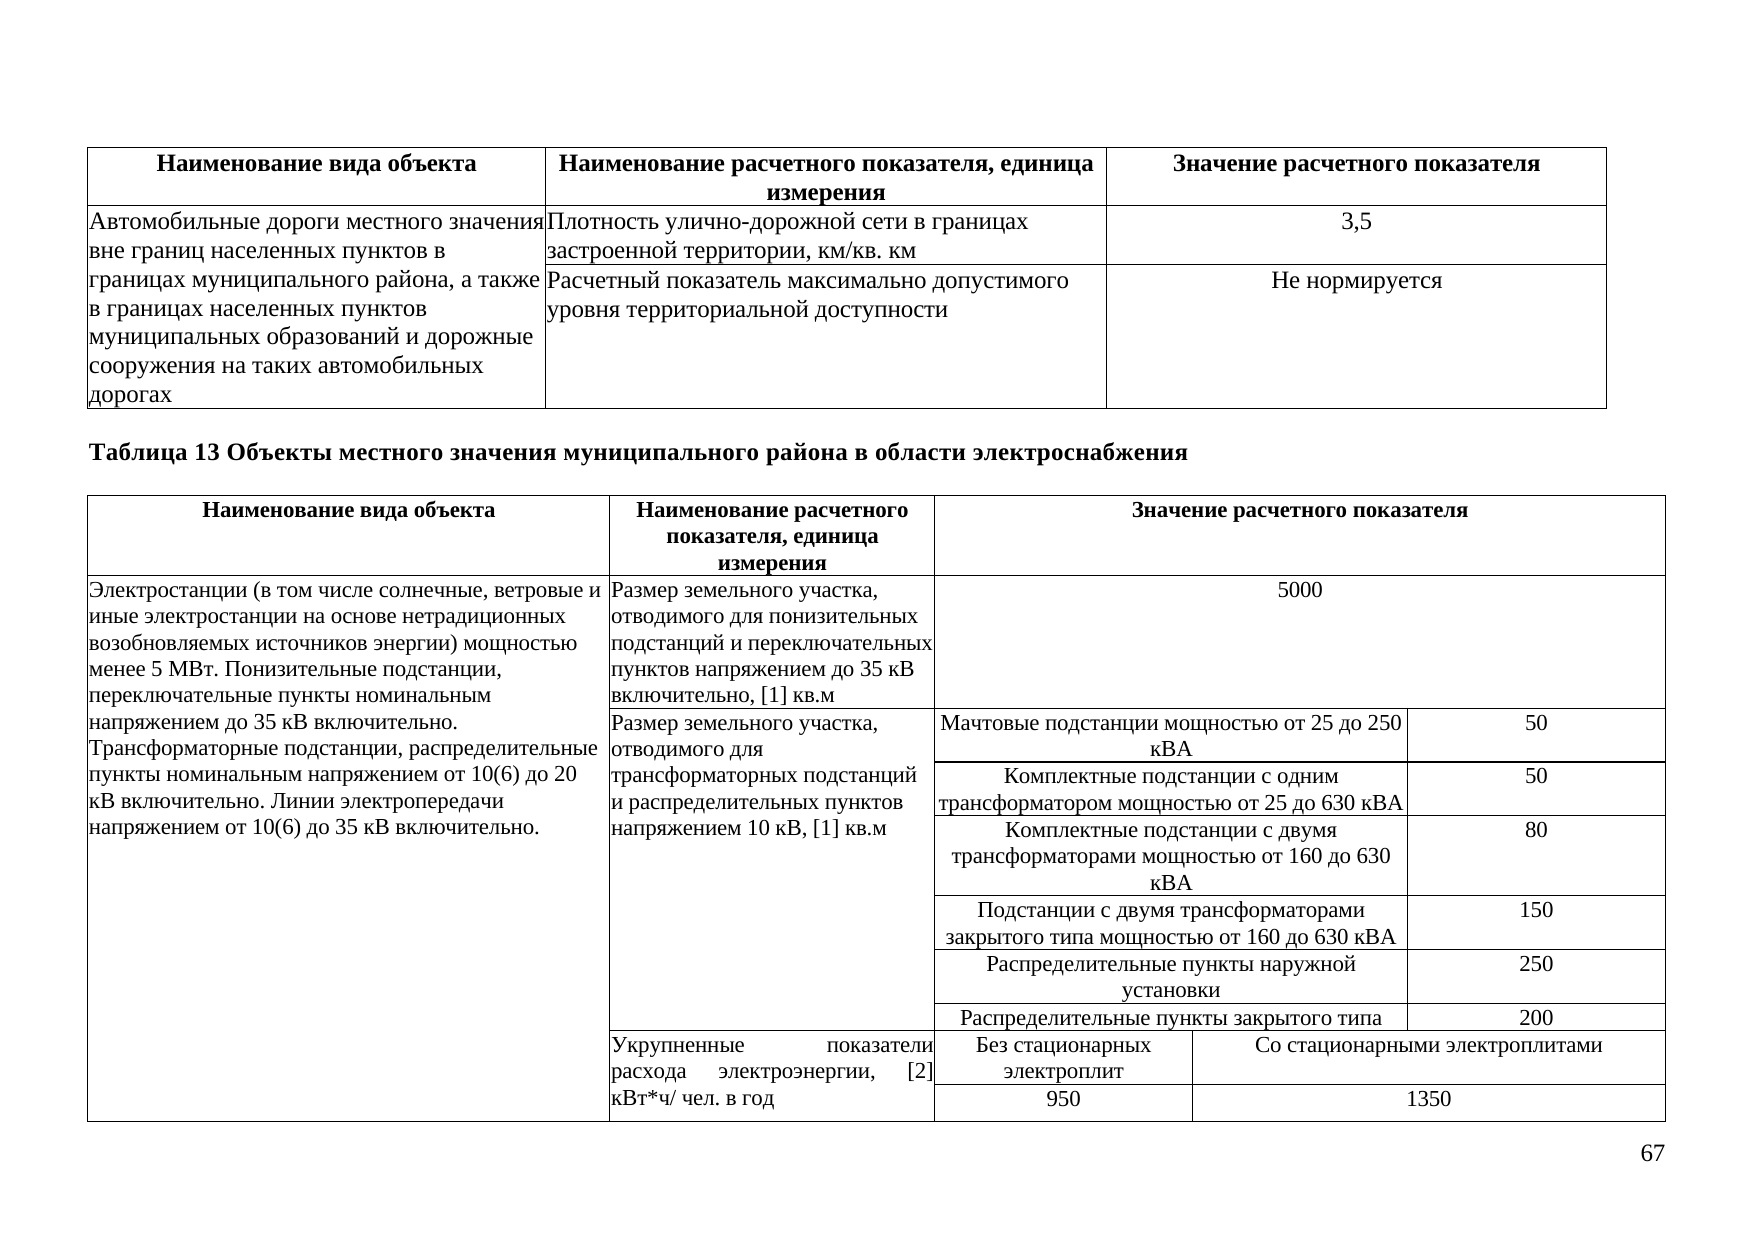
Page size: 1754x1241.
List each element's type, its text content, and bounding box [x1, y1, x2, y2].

table_cell 200 [1408, 1004, 1665, 1030]
table_cell 5000 [935, 576, 1665, 708]
table_cell Расчетный показатель максимально допустимого уровня территориальной доступности [546, 265, 1106, 408]
table_cell Распределительные пункты наружной установки [935, 950, 1407, 1003]
table_cell Автомобильные дороги местного значения вне границ населенных пунктов в границах муниципального района, а также в границах населенных пунктов муниципальных образований и дорожные сооружения на таких автомобильных дорогах [88, 206, 545, 408]
table_cell 1350 [1193, 1085, 1665, 1121]
table_cell 150 [1408, 896, 1665, 949]
table_cell Распределительные пункты закрытого типа [935, 1004, 1407, 1030]
table_cell 80 [1408, 816, 1665, 895]
table_cell Мачтовые подстанции мощностью от 25 до 250 кВА [935, 709, 1407, 761]
text Таблица 13 Объекты местного значения муниципального района в области электроснабжения [89, 437, 1665, 466]
table_cell Комплектные подстанции с одним трансформатором мощностью от 25 до 630 кВА [935, 763, 1407, 815]
table_cell Размер земельного участка, отводимого для трансформаторных подстанций и распределительных пунктов напряжением 10 кВ, [1] кв.м [610, 709, 934, 1030]
table_header Наименование вида объекта [88, 148, 545, 205]
table_header Наименование вида объекта [88, 496, 609, 575]
table_cell Со стационарными электроплитами [1193, 1031, 1665, 1084]
table_cell 950 [935, 1085, 1192, 1121]
table_cell 250 [1408, 950, 1665, 1003]
table_cell Не нормируется [1107, 265, 1606, 408]
table_cell Размер земельного участка, отводимого для понизительных подстанций и переключательных пунктов напряжением до 35 кВ включительно, [1] кв.м [610, 576, 934, 708]
table_cell Без стационарных электроплит [935, 1031, 1192, 1084]
table_cell Укрупненные показатели расхода электроэнергии, [2] кВт*ч/ чел. в год [610, 1031, 934, 1121]
table_cell 50 [1408, 709, 1665, 761]
table_cell 3,5 [1107, 206, 1606, 264]
table_header Наименование расчетного показателя, единица измерения [546, 148, 1106, 205]
table_header Значение расчетного показателя [935, 496, 1665, 575]
table_header Наименование расчетного показателя, единица измерения [610, 496, 934, 575]
table_cell Комплектные подстанции с двумя трансформаторами мощностью от 160 до 630 кВА [935, 816, 1407, 895]
table_cell Электростанции (в том числе солнечные, ветровые и иные электростанции на основе нетрадиционных возобновляемых источников энергии) мощностью менее 5 МВт. Понизительные подстанции, переключательные пункты номинальным напряжением до 35 кВ включительно. Трансформаторные подстанции, распределительные пункты номинальным напряжением от 10(6) до 20 кВ включительно. Линии электропередачи напряжением от 10(6) до 35 кВ включительно. [88, 576, 609, 1121]
table_header Значение расчетного показателя [1107, 148, 1606, 205]
table_cell Плотность улично-дорожной сети в границах застроенной территории, км/кв. км [546, 206, 1106, 264]
table_cell 50 [1408, 763, 1665, 815]
table_cell Подстанции с двумя трансформаторами закрытого типа мощностью от 160 до 630 кВА [935, 896, 1407, 949]
